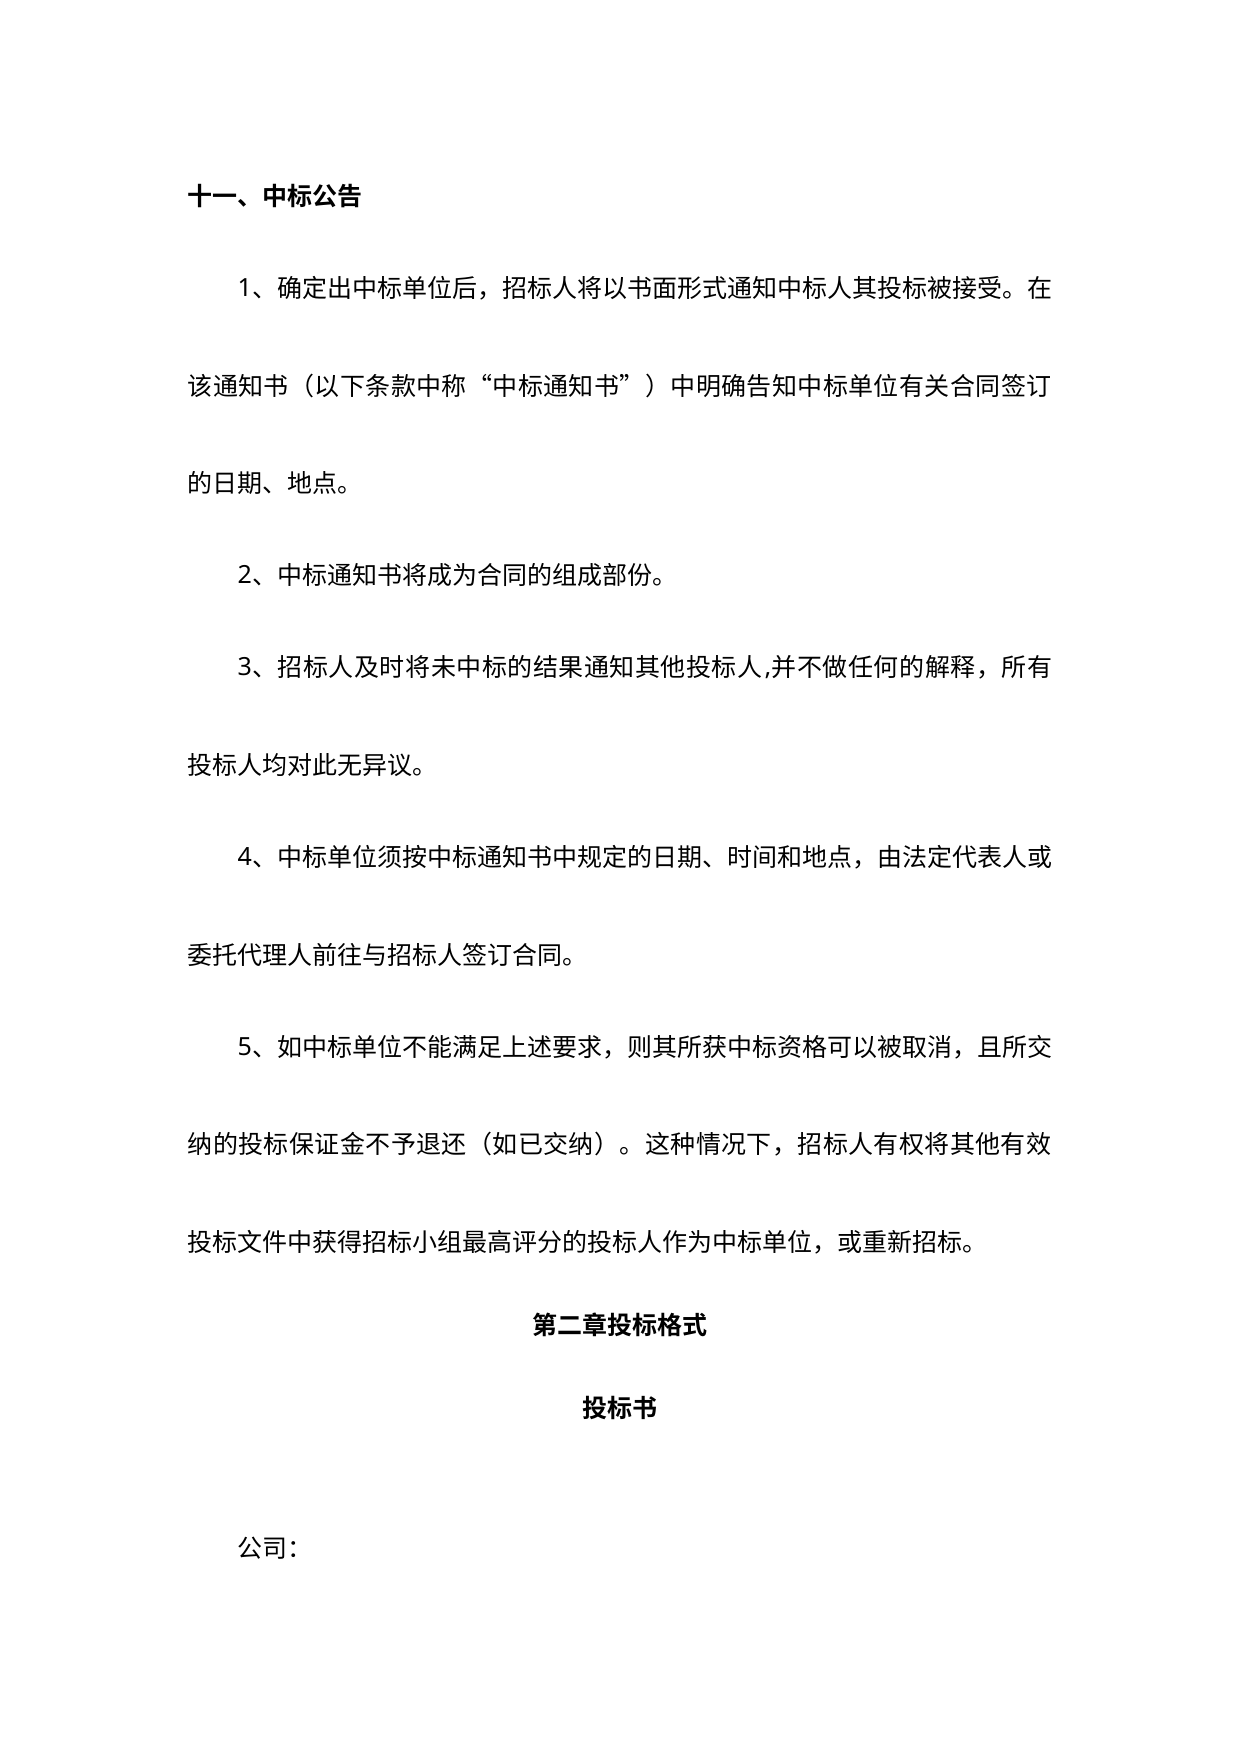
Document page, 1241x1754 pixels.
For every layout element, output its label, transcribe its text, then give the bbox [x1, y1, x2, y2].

text 投标书 [187, 1374, 1053, 1439]
text 2、中标通知书将成为合同的组成部份。 [187, 532, 1053, 597]
text 4、中标单位须按中标通知书中规定的日期、时间和地点，由法定代表人或委托代理人前往与招标人签订合同。 [187, 814, 1053, 977]
text 3、招标人及时将未中标的结果通知其他投标人,并不做任何的解释，所有投标人均对此无异议。 [187, 624, 1053, 787]
text 公司： [187, 1505, 1053, 1570]
text 1、确定出中标单位后，招标人将以书面形式通知中标人其投标被接受。在该通知书（以下条款中称“中标通知书”）中明确告知中标单位有关合同签订的日期、地点。 [187, 245, 1053, 505]
text 十一、中标公告 [187, 162, 1053, 227]
text 第二章投标格式 [187, 1291, 1053, 1356]
text 5、如中标单位不能满足上述要求，则其所获中标资格可以被取消，且所交纳的投标保证金不予退还（如已交纳）。这种情况下，招标人有权将其他有效投标文件中获得招标小组最高评分的投标人作为中标单位，或重新招标。 [187, 1004, 1053, 1264]
